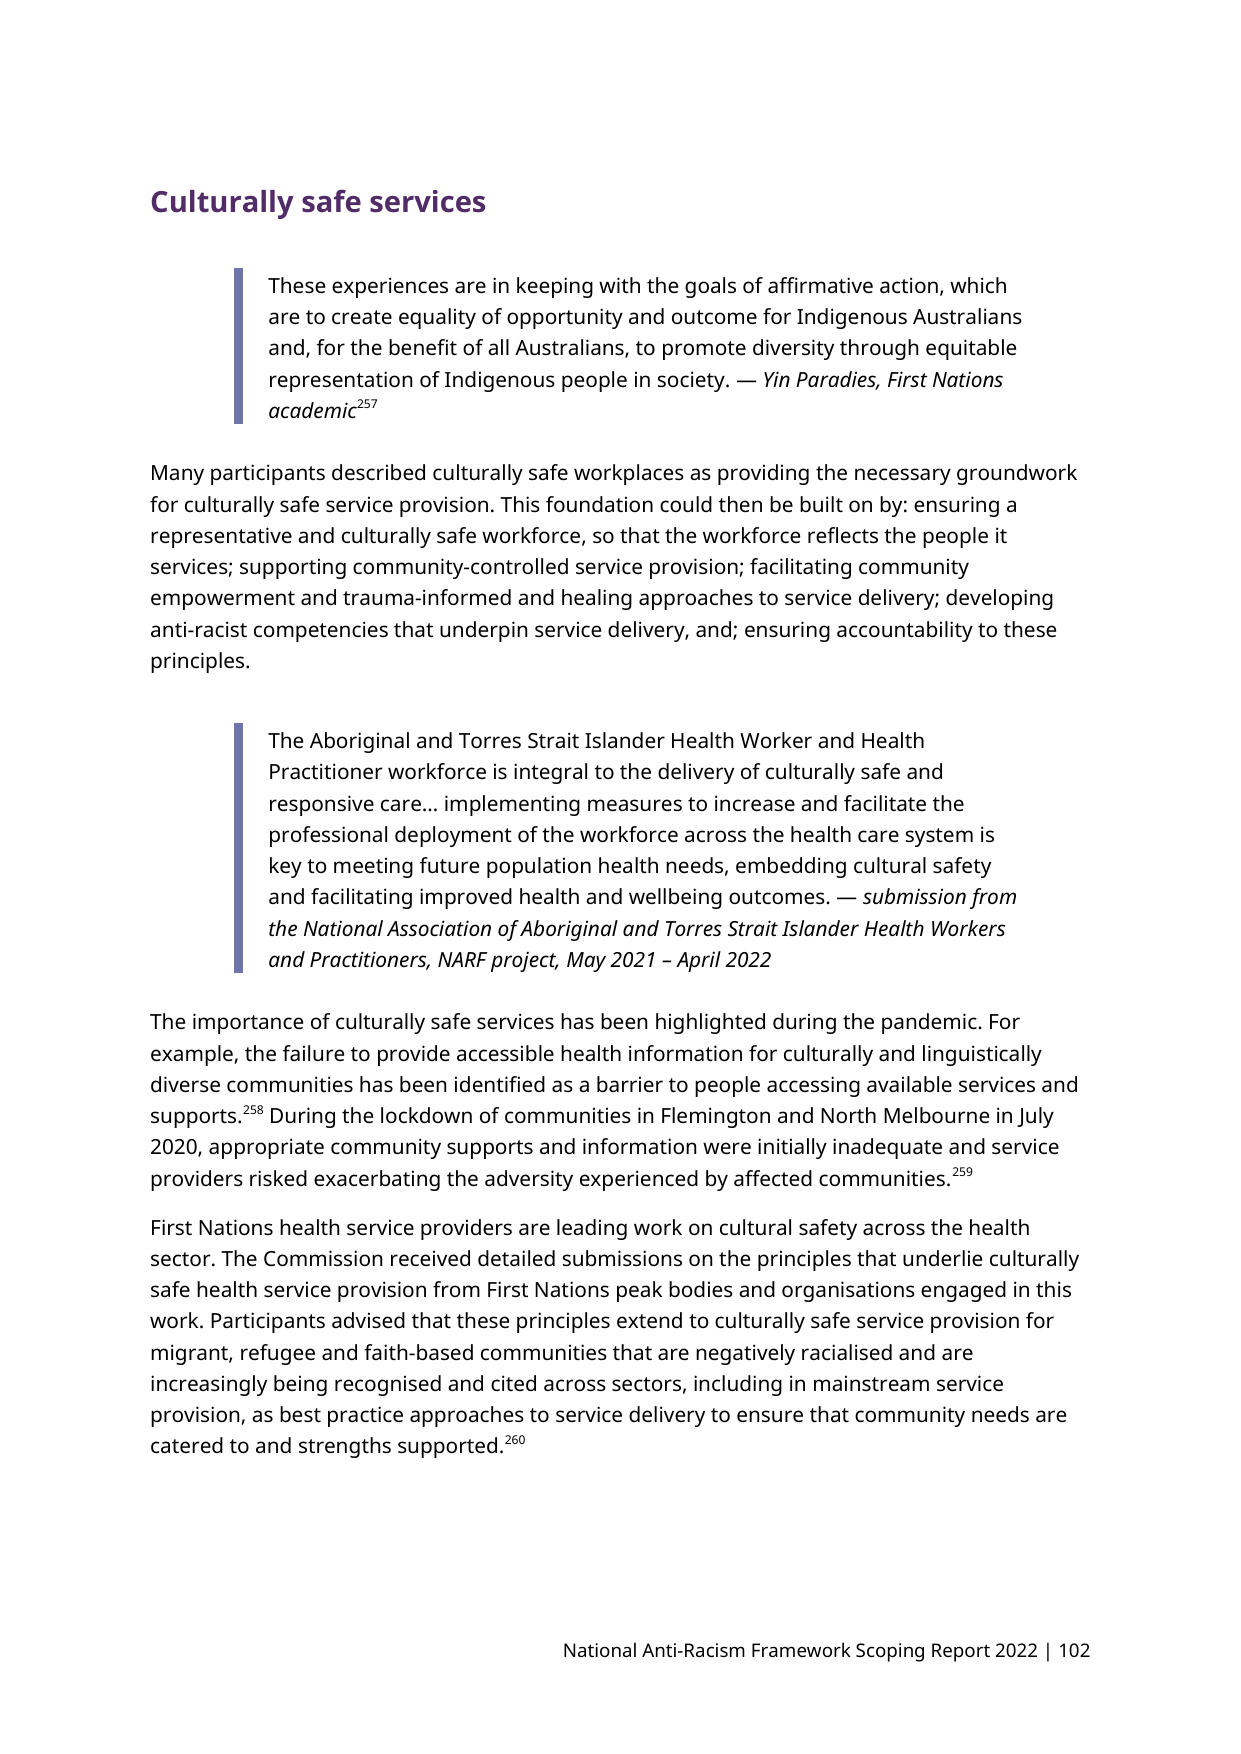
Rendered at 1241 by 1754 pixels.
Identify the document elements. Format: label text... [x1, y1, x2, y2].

text First Nations health service providers are leading work on cultural safety across the health sector. The Commission received detailed submissions on the principles that underlie culturally safe health service provision from First Nations peak bodies and organisations engaged in this work. Participants advised that these principles extend to culturally safe service provision for migrant, refugee and faith-based communities that are negatively racialised and are increasingly being recognised and cited across sectors, including in mainstream service provision, as best practice approaches to service delivery to ensure that community needs are catered to and strengths supported. [150, 1210, 1090, 1460]
subtitle Culturally safe services [150, 187, 1090, 219]
text The importance of culturally safe services has been highlighted during the pandemic. For example, the failure to provide accessible health information for culturally and linguistically diverse communities has been identified as a barrier to people accessing available services and supports. During the lockdown of communities in Flemington and North Melbourne in July 2020, appropriate community supports and information were initially inadequate and service providers risked exacerbating the adversity experienced by affected communities. [150, 1004, 1090, 1192]
text The Aboriginal and Torres Strait Islander Health Worker and Health Practitioner workforce is integral to the delivery of culturally safe and responsive care… implementing measures to increase and facilitate the professional deployment of the workforce across the health care system is key to meeting future population health needs, embedding cultural safety and facilitating improved health and wellbeing outcomes. — submission from the National Association of Aboriginal and Torres Strait Islander Health Workers and Practitioners, NARF project, May 2021 – April 2022 [243, 723, 1031, 973]
text Many participants described culturally safe workplaces as providing the necessary groundwork for culturally safe service provision. This foundation could then be built on by: ensuring a representative and culturally safe workforce, so that the workforce reflects the people it services; supporting community-controlled service provision; facilitating community empowerment and trauma-informed and healing approaches to service delivery; developing anti-racist competencies that underpin service delivery, and; ensuring accountability to these principles. [150, 456, 1090, 674]
text These experiences are in keeping with the goals of affirmative action, which are to create equality of opportunity and outcome for Indigenous Australians and, for the benefit of all Australians, to promote diversity through equitable representation of Indigenous people in society. — Yin Paradies, First Nations academic [243, 268, 1031, 424]
